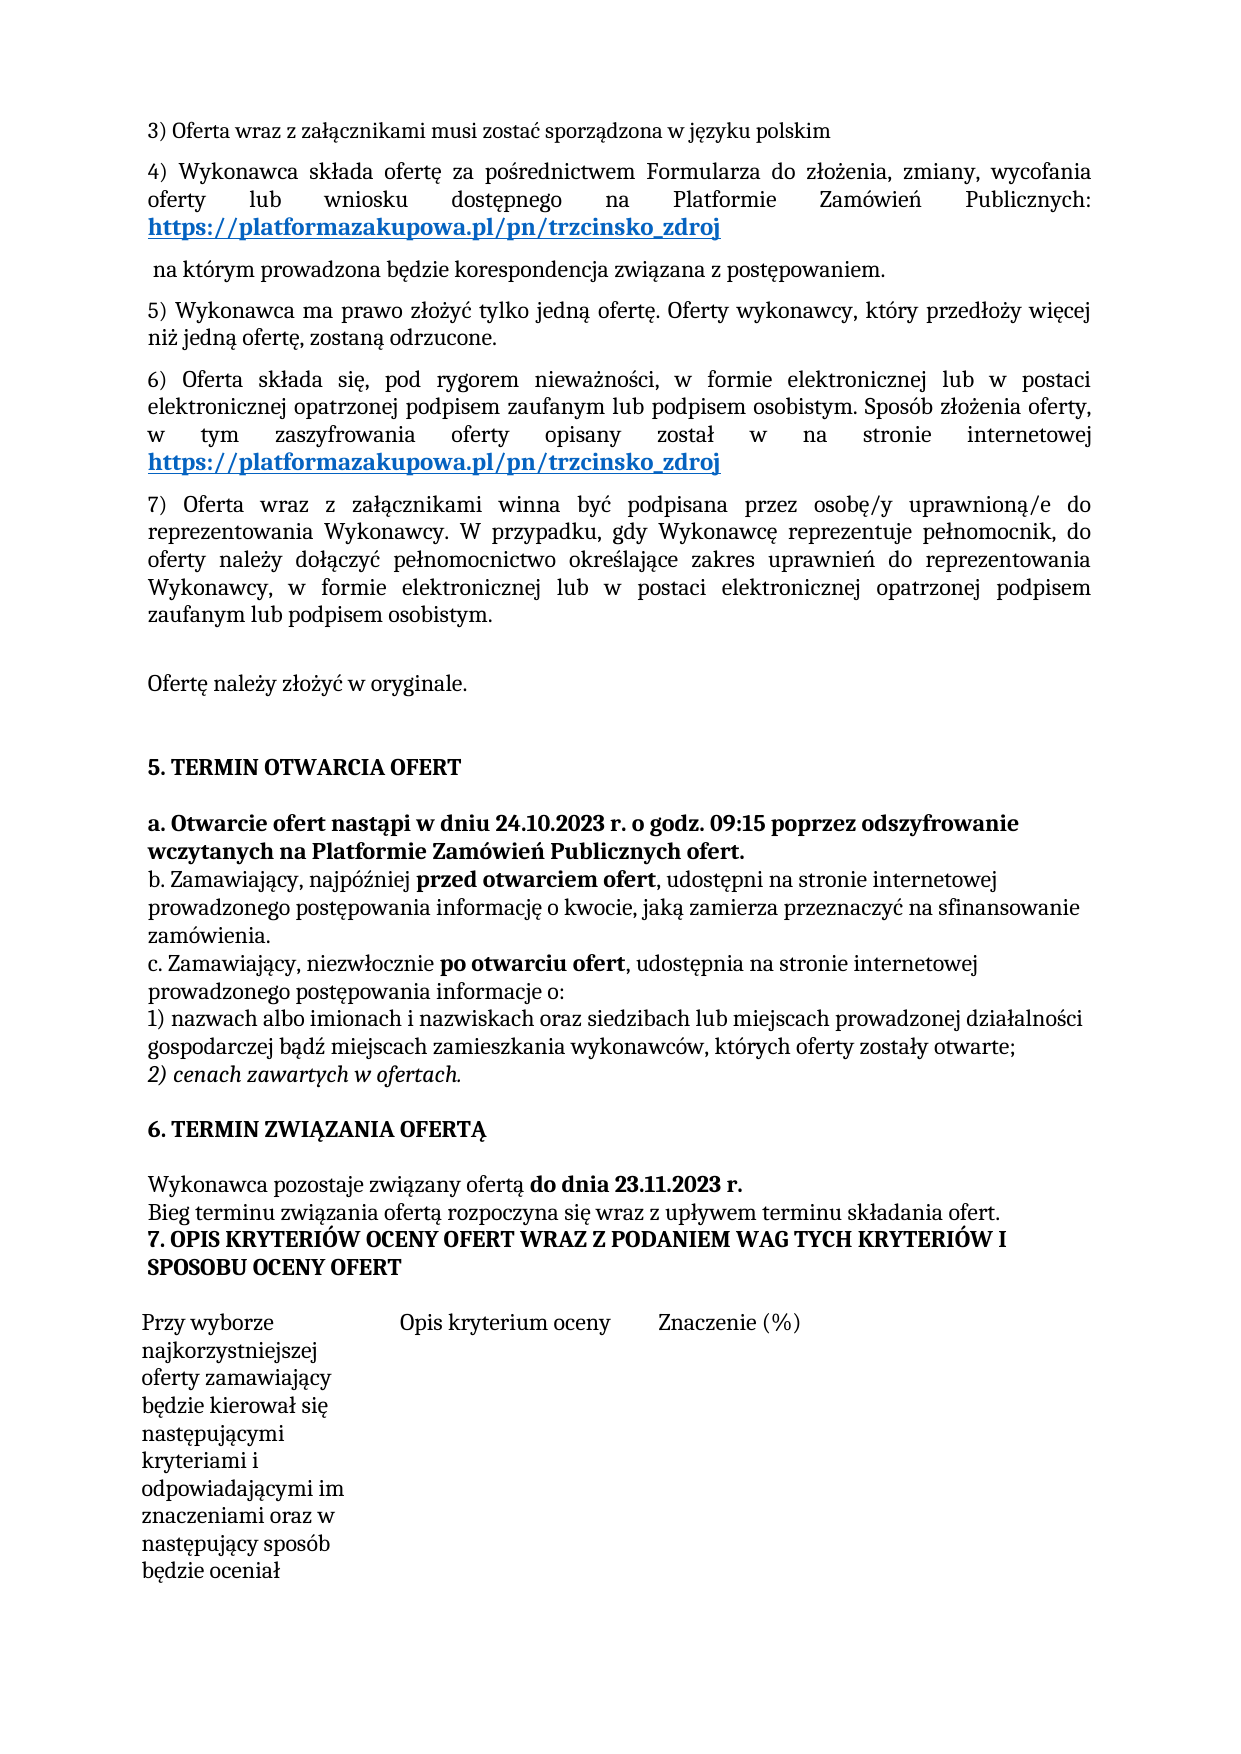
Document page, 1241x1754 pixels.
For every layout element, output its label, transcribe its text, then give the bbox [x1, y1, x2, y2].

text a. Otwarcie ofert nastąpi w dniu 24.10.2023 r. o godz. 09:15 poprzez odszyfrowanie wczytanych na Platformie Zamówień Publicznych ofert. [148, 810, 1093, 865]
text Ofertę należy złożyć w oryginale. [148, 670, 1093, 726]
text 5. TERMIN OTWARCIA OFERT [148, 754, 1093, 781]
table_header Znaczenie (%) [647, 1309, 905, 1585]
text Bieg terminu związania ofertą rozpoczyna się wraz z upływem terminu składania ofert. [148, 1198, 1093, 1226]
text 6. TERMIN ZWIĄZANIA OFERTĄ [148, 1116, 1093, 1143]
text 6) Oferta składa się, pod rygorem nieważności, w formie elektronicznej lub w postaci elektronicznej opatrzonej podpisem zaufanym lub podpisem osobistym. Sposób złożenia oferty, w tym zaszyfrowania oferty opisany został w na stronie internetowej https://platformazakupowa.pl/pn/trzcinsko_zdroj [148, 365, 1093, 477]
text 4) Wykonawca składa ofertę za pośrednictwem Formularza do złożenia, zmiany, wycofania oferty lub wniosku dostępnego na Platformie Zamówień Publicznych: https://platformazakupowa.pl/pn/trzcinsko_zdroj [148, 158, 1093, 242]
text na którym prowadzona będzie korespondencja związana z postępowaniem. [148, 256, 1093, 283]
text b. Zamawiający, najpóźniej przed otwarciem ofert, udostępni na stronie internetowej prowadzonego postępowania informację o kwocie, jaką zamierza przeznaczyć na sfinansowanie zamówienia. [148, 866, 1093, 949]
text 7) Oferta wraz z załącznikami winna być podpisana przez osobę/y uprawnioną/e do reprezentowania Wykonawcy. W przypadku, gdy Wykonawcę reprezentuje pełnomocnik, do oferty należy dołączyć pełnomocnictwo określające zakres uprawnień do reprezentowania Wykonawcy, w formie elektronicznej lub w postaci elektronicznej opatrzonej podpisem zaufanym lub podpisem osobistym. [148, 491, 1093, 628]
text 5) Wykonawca ma prawo złożyć tylko jedną ofertę. Oferty wykonawcy, który przedłoży więcej niż jedną ofertę, zostaną odrzucone. [148, 297, 1093, 352]
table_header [389, 1309, 647, 1585]
text 3) Oferta wraz z załącznikami musi zostać sporządzona w języku polskim [148, 118, 1093, 144]
text 7. OPIS KRYTERIÓW OCENY OFERT WRAZ Z PODANIEM WAG TYCH KRYTERIÓW I SPOSOBU OCENY OFERT [148, 1226, 1093, 1281]
text Wykonawca pozostaje związany ofertą do dnia 23.11.2023 r. [148, 1171, 1093, 1198]
text 2) cenach zawartych w ofertach. [148, 1061, 1093, 1088]
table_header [130, 1309, 388, 1585]
text c. Zamawiający, niezwłocznie po otwarciu ofert, udostępnia na stronie internetowej prowadzonego postępowania informacje o: [148, 950, 1093, 1005]
text 1) nazwach albo imionach i nazwiskach oraz siedzibach lub miejscach prowadzonej działalności gospodarczej bądź miejscach zamieszkania wykonawców, których oferty zostały otwarte; [148, 1005, 1093, 1061]
